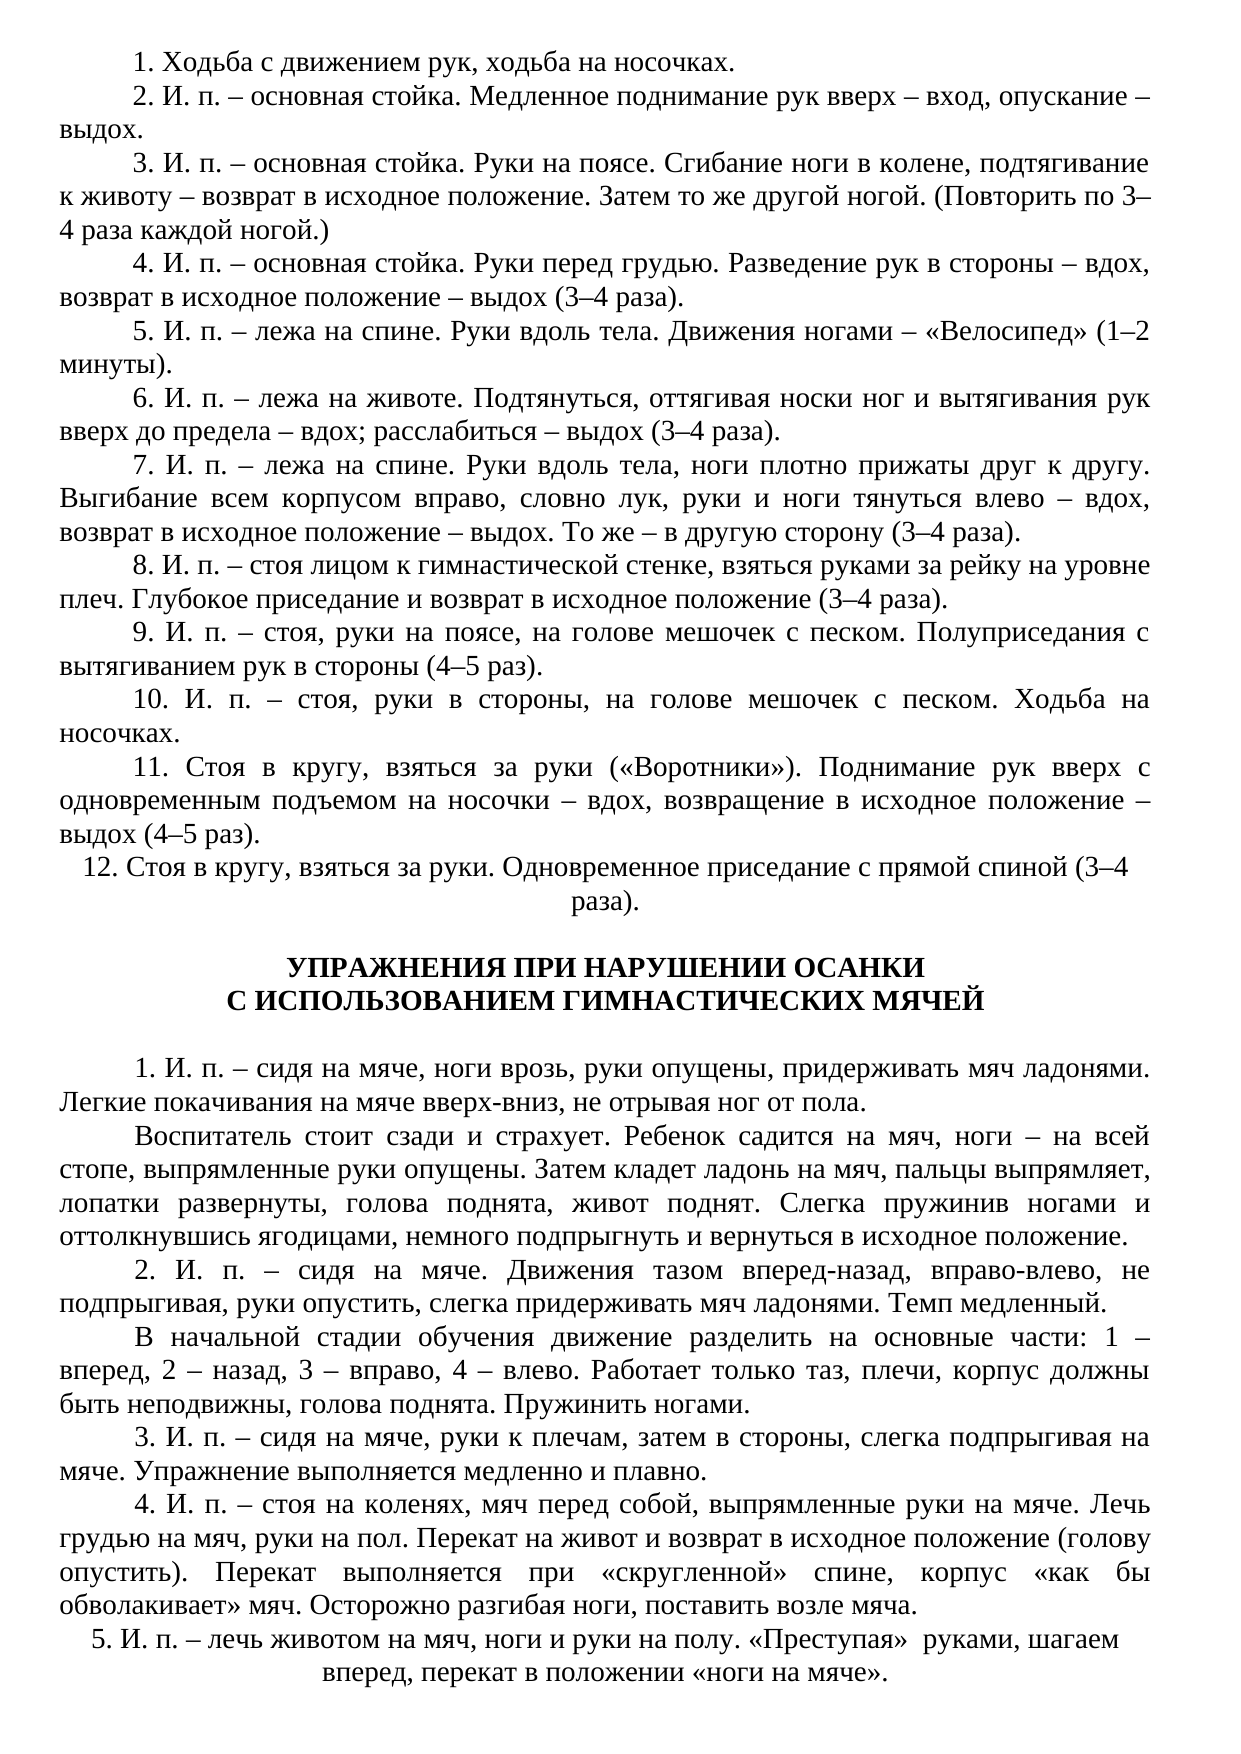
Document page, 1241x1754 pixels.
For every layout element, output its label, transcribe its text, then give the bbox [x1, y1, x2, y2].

text С ИСПОЛЬЗОВАНИЕМ ГИМНАСТИЧЕСКИХ МЯЧЕЙ [59, 983, 1152, 1017]
text 3. И. п. – основная стойка. Руки на поясе. Сгибание ноги в колене, подтягивание к животу – возврат в исходное положение. Затем то же другой ногой. (Повторить по 3–4 раза каждой ногой.) [59, 145, 1152, 246]
text 4. И. п. – основная стойка. Руки перед грудью. Разведение рук в стороны – вдох, возврат в исходное положение – выдох (3–4 раза). [59, 246, 1152, 313]
text В начальной стадии обучения движение разделить на основные части: 1 – вперед, 2 – назад, 3 – вправо, 4 – влево. Работает только таз, плечи, корпус должны быть неподвижны, голова поднята. Пружинить ногами. [59, 1319, 1152, 1419]
text 2. И. п. – основная стойка. Медленное поднимание рук вверх – вход, опускание – выдох. [59, 78, 1152, 145]
text 3. И. п. – сидя на мяче, руки к плечам, затем в стороны, слегка подпрыгивая на мяче. Упражнение выполняется медленно и плавно. [59, 1419, 1152, 1487]
text 12. Стоя в кругу, взяться за руки. Одновременное приседание с прямой спиной (3–4 раза). [59, 849, 1152, 916]
text 5. И. п. – лежа на спине. Руки вдоль тела. Движения ногами – «Велосипед» (1–2 минуты). [59, 313, 1152, 380]
text 1. И. п. – сидя на мяче, ноги врозь, руки опущены, придерживать мяч ладонями. Легкие покачивания на мяче вверх-вниз, не отрывая ног от пола. [59, 1051, 1152, 1118]
text 11. Стоя в кругу, взяться за руки («Воротники»). Поднимание рук вверх с одновременным подъемом на носочки – вдох, возвращение в исходное положение – выдох (4–5 раз). [59, 749, 1152, 849]
text Воспитатель стоит сзади и страхует. Ребенок садится на мяч, ноги – на всей стопе, выпрямленные руки опущены. Затем кладет ладонь на мяч, пальцы выпрямляет, лопатки развернуты, голова поднята, живот поднят. Слегка пружинив ногами и оттолкнувшись ягодицами, немного подпрыгнуть и вернуться в исходное положение. [59, 1118, 1152, 1252]
text УПРАЖНЕНИЯ ПРИ НАРУШЕНИИ ОСАНКИ [59, 950, 1152, 983]
text 9. И. п. – стоя, руки на поясе, на голове мешочек с песком. Полуприседания с вытягиванием рук в стороны (4–5 раз). [59, 614, 1152, 682]
text 5. И. п. – лечь животом на мяч, ноги и руки на полу. «Преступая» руками, шагаем вперед, перекат в положении «ноги на мяче». [59, 1621, 1152, 1688]
text 10. И. п. – стоя, руки в стороны, на голове мешочек с песком. Ходьба на носочках. [59, 682, 1152, 749]
text 6. И. п. – лежа на животе. Подтянуться, оттягивая носки ног и вытягивания рук вверх до предела – вдох; расслабиться – выдох (3–4 раза). [59, 380, 1152, 447]
text 1. Ходьба с движением рук, ходьба на носочках. [59, 44, 1152, 78]
text 7. И. п. – лежа на спине. Руки вдоль тела, ноги плотно прижаты друг к другу. Выгибание всем корпусом вправо, словно лук, руки и ноги тянуться влево – вдох, возврат в исходное положение – выдох. То же – в другую сторону (3–4 раза). [59, 447, 1152, 547]
text 2. И. п. – сидя на мяче. Движения тазом вперед-назад, вправо-влево, не подпрыгивая, руки опустить, слегка придерживать мяч ладонями. Темп медленный. [59, 1252, 1152, 1319]
text 4. И. п. – стоя на коленях, мяч перед собой, выпрямленные руки на мяче. Лечь грудью на мяч, руки на пол. Перекат на живот и возврат в исходное положение (голову опустить). Перекат выполняется при «скругленной» спине, корпус «как бы обволакивает» мяч. Осторожно разгибая ноги, поставить возле мяча. [59, 1487, 1152, 1621]
text 8. И. п. – стоя лицом к гимнастической стенке, взяться руками за рейку на уровне плеч. Глубокое приседание и возврат в исходное положение (3–4 раза). [59, 547, 1152, 614]
